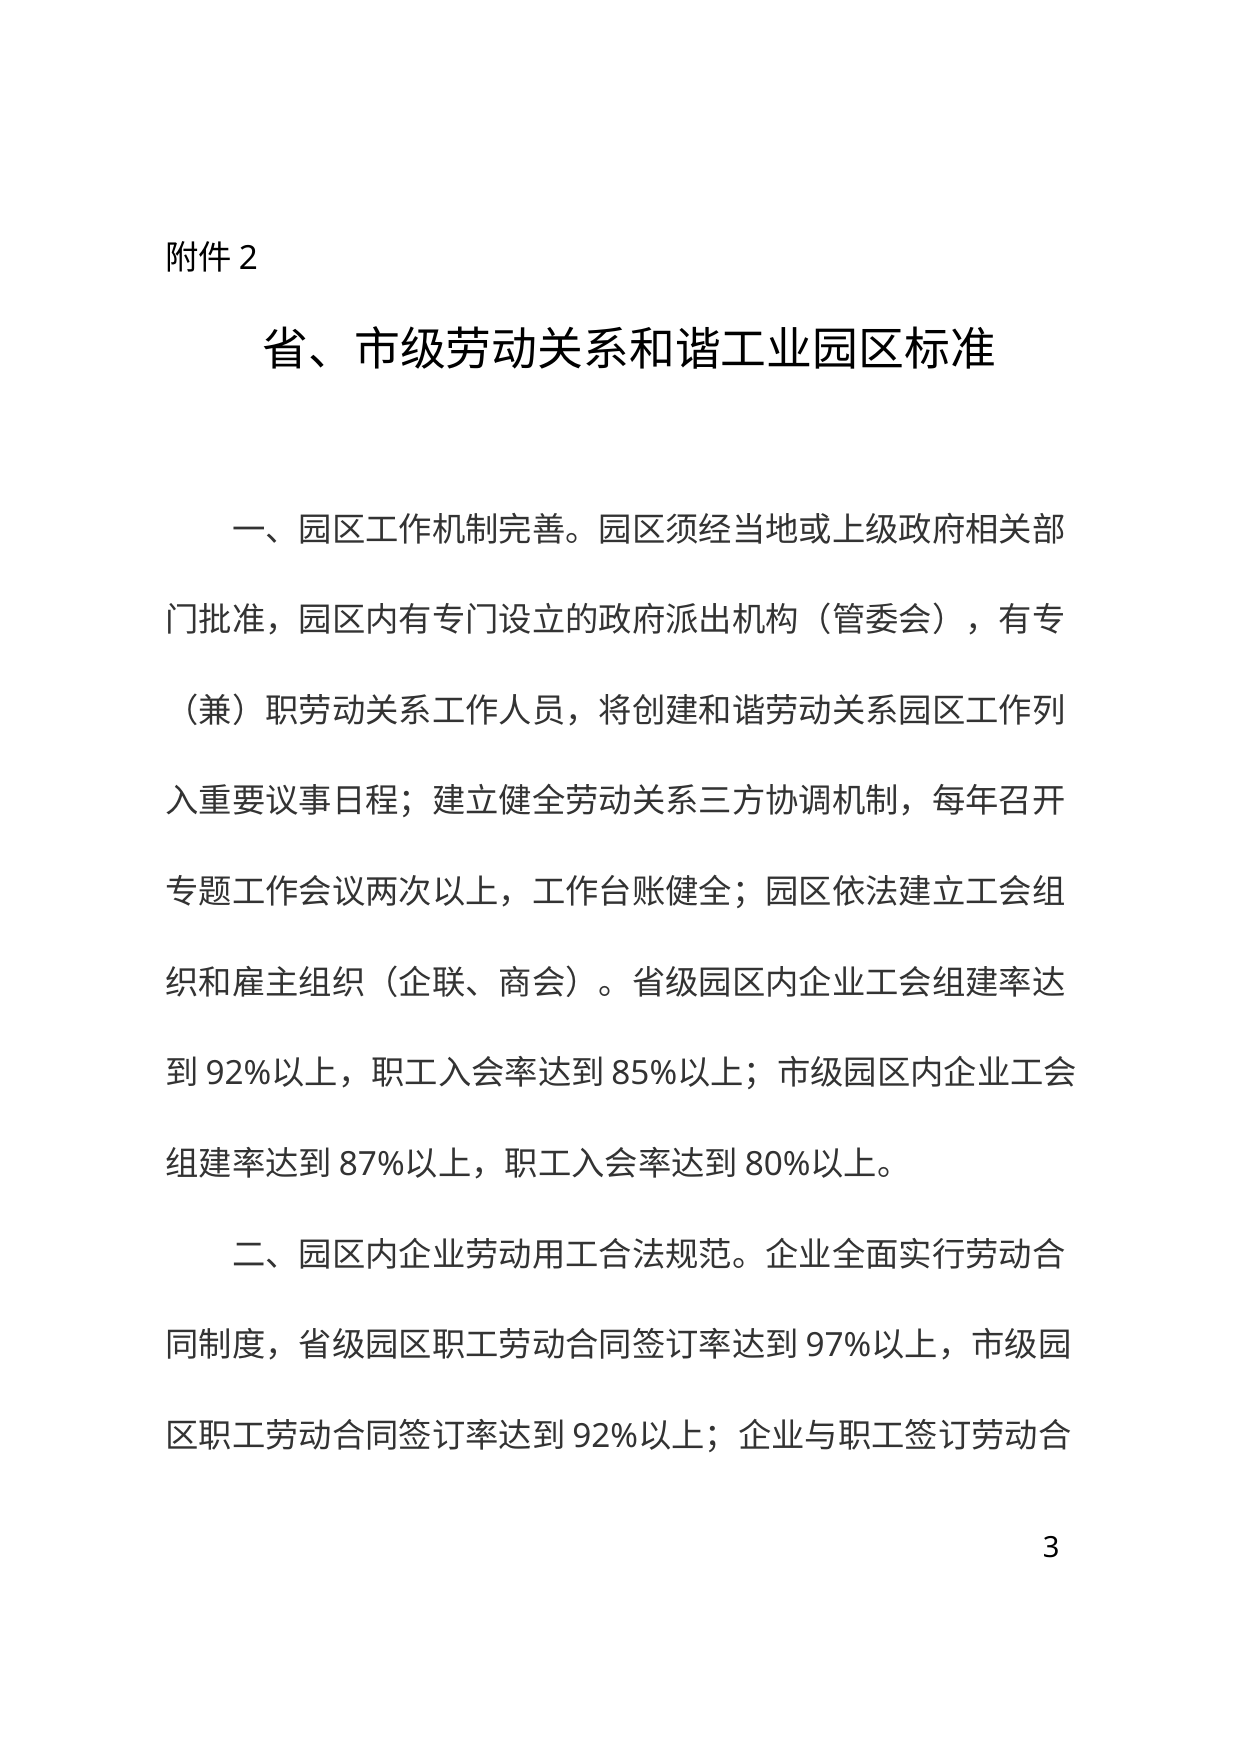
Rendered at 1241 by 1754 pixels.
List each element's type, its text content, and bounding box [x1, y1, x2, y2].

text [165, 1206, 1092, 1478]
text 一、园区工作机制完善。园区须经当地或上级政府相关部门批准，园区内有专门设立的政府派出机构（管委会），有专（兼）职劳动关系工作人员，将创建和谐劳动关系园区工作列入重要议事日程；建立健全劳动关系三方协调机制，每年召开专题工作会议两次以上，工作台账健全；园区依法建立工会组织和雇主组织（企联、商会）。省级园区内企业工会组建率达到92%以上，职工入会率达到85%以上；市级园区内企业工会组建率达到87%以上，职工入会率达到80%以上。 [165, 481, 1092, 1206]
text 省、市级劳动关系和谐工业园区标准 [165, 300, 1092, 391]
text 附件2 [165, 209, 1092, 300]
